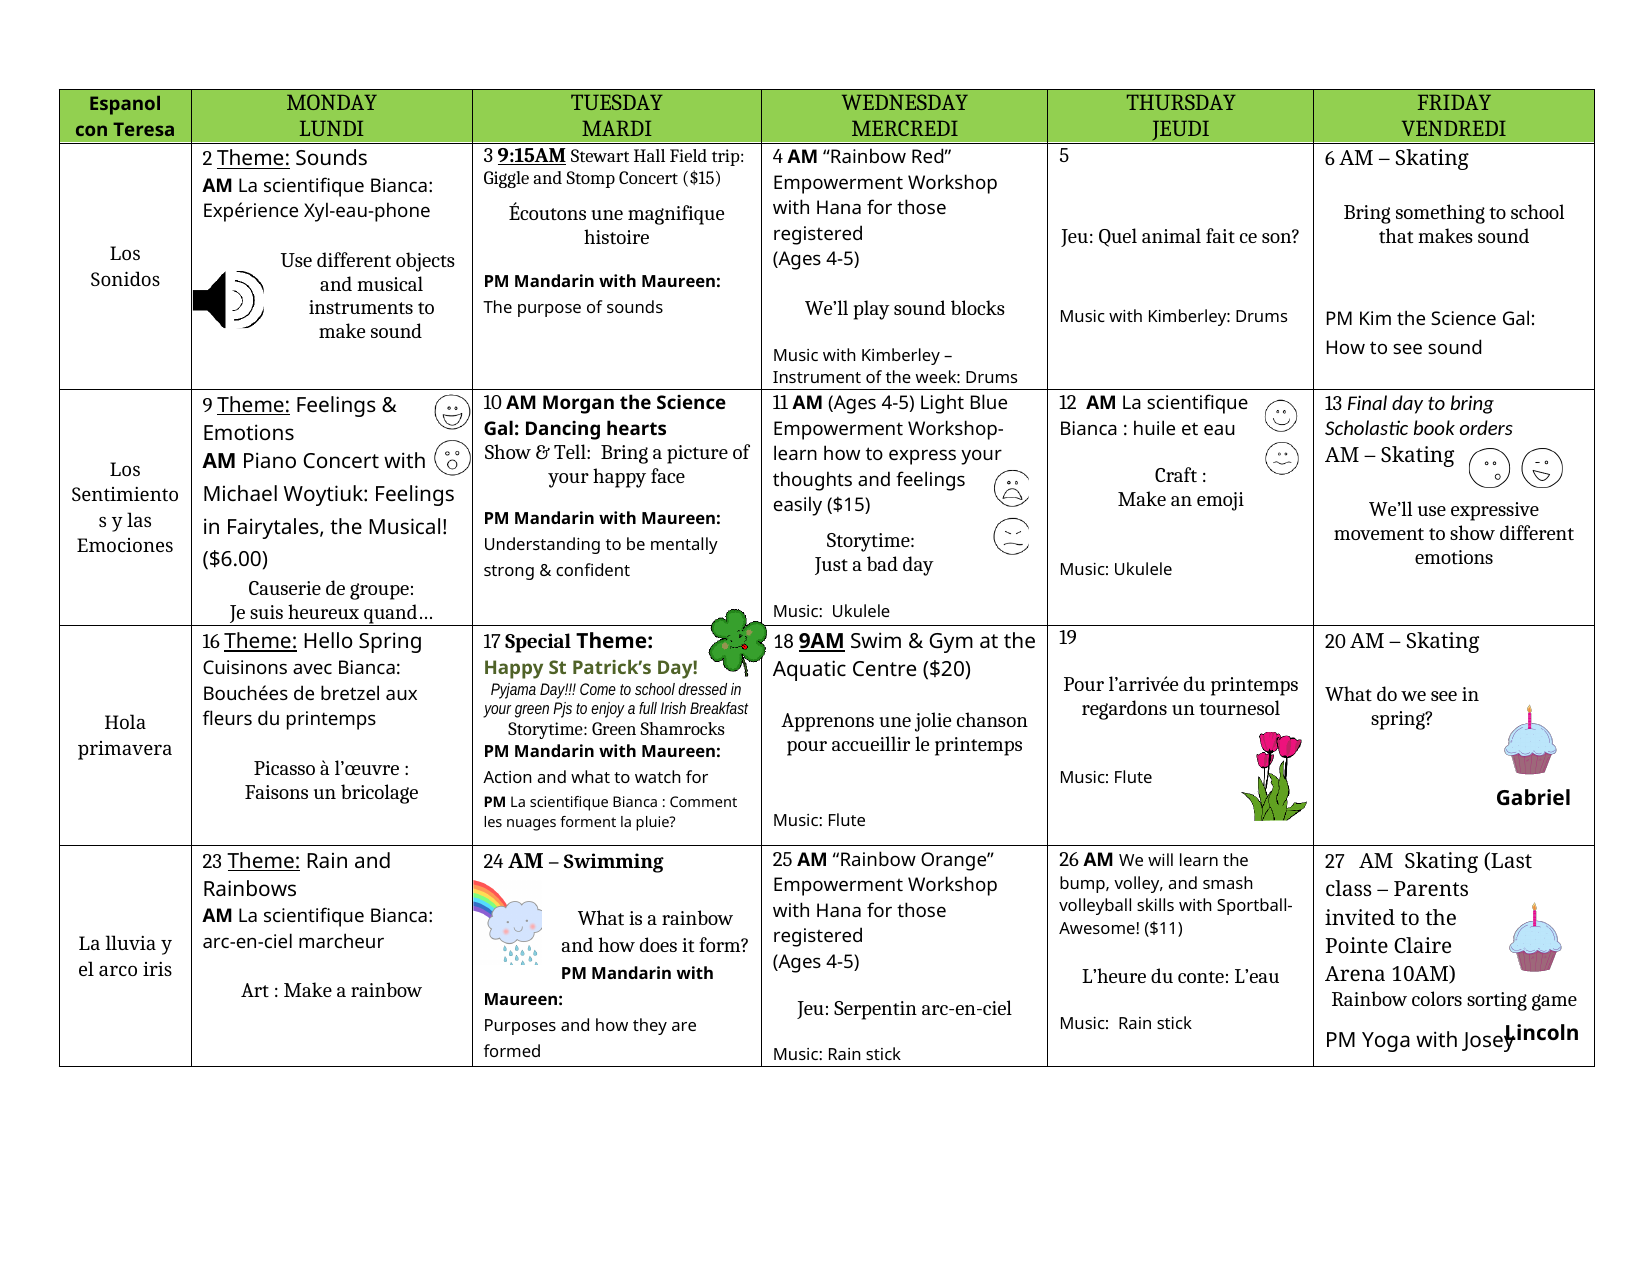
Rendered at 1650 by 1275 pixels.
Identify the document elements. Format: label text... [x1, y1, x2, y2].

table_cell 18 9AM Swim & Gym at the Aquatic Centre ($20) Apprenons une jolie chanson pour accueillir le printemps Music: Flute [762, 626, 1047, 845]
table_cell 24 AM – Swimming What is a rainbow and how does it form? PM Mandarin with Maureen: Purposes and how they are formed [473, 846, 761, 1066]
picture [473, 880, 542, 965]
picture [1261, 399, 1301, 478]
table_cell 11 AM (Ages 4-5) Light Blue Empowerment Workshop-learn how to express your thoughts and feelings easily ($15) Storytime: Just a bad day Music: Ukulele [762, 390, 1047, 625]
table_cell 4 AM “Rainbow Red” Empowerment Workshop with Hana for those registered (Ages 4-5) We’ll play sound blocks Music with Kimberley – Instrument of the week: Drums [762, 144, 1047, 389]
table_cell 19 Pour l’arrivée du printemps regardons un tournesol Music: Flute [1048, 626, 1313, 845]
table_cell 16 Theme: Hello Spring Cuisinons avec Bianca: Bouchées de bretzel aux fleurs du printemps Picasso à l’œuvre : Faisons un bricolage [192, 626, 472, 845]
table_cell 6 AM – Skating Bring something to school that makes sound PM Kim the Science Gal: How to see sound [1314, 144, 1594, 389]
table_cell 26 AM We will learn the bump, volley, and smash volleyball skills with Sportball-Awesome! ($11) L’heure du conte: L’eau Music: Rain stick [1048, 846, 1313, 1066]
table_cell 27 AM Skating (Last class – Parents invited to the Pointe Claire Arena 10AM) Rainbow colors sorting game PM Yoga with Josey [1314, 846, 1594, 1066]
table_header FRIDAY VENDREDI [1314, 90, 1594, 142]
table_header THURSDAY JEUDI [1048, 90, 1313, 142]
table_header TUESDAY MARDI [473, 90, 761, 142]
picture [697, 603, 778, 683]
table_cell Los Sentimientos y las Emociones [60, 390, 191, 625]
picture [1241, 732, 1307, 821]
table_header WEDNESDAY MERCREDI [762, 90, 1047, 142]
table_cell 2 Theme: Sounds AM La scientifique Bianca: Expérience Xyl-eau-phone Use different objects and musical instruments to make sound [192, 144, 472, 389]
picture [191, 271, 264, 328]
table_cell 9 Theme: Feelings & Emotions AM Piano Concert with Michael Woytiuk: Feelings in Fairytales, the Musical!($6.00) Causerie de groupe: Je suis heureux quand… [192, 390, 472, 625]
table_header MONDAY LUNDI [192, 90, 472, 142]
table_cell 17 Special Theme: Happy St Patrick’s Day! Pyjama Day!!! Come to school dressed in your green Pjs to enjoy a full Irish Breakfast Storytime: Green Shamrocks PM Mandarin with Maureen: Action and what to watch for PM La scientifique Bianca : Comment les nuages forment la pluie? [473, 626, 761, 845]
picture [1468, 444, 1569, 488]
picture [434, 393, 474, 477]
table_cell 13 Final day to bring Scholastic book orders AM – Skating We’ll use expressive movement to show different emotions [1314, 390, 1594, 625]
table_header Espanol con Teresa [60, 90, 191, 142]
picture [1503, 898, 1568, 977]
table_cell 10 AM Morgan the Science Gal: Dancing hearts Show & Tell: Bring a picture of your happy face PM Mandarin with Maureen: Understanding to be mentally strong & confident [473, 390, 761, 625]
picture [1498, 700, 1563, 780]
table_cell 20 AM – Skating What do we see in spring? [1314, 626, 1594, 845]
table_cell 23 Theme: Rain and Rainbows AM La scientifique Bianca: arc-en-ciel marcheur Art : Make a rainbow [192, 846, 472, 1066]
table_cell Hola primavera [60, 626, 191, 845]
table_cell 25 AM “Rainbow Orange” Empowerment Workshop with Hana for those registered (Ages 4-5) Jeu: Serpentin arc-en-ciel Music: Rain stick [762, 846, 1047, 1066]
table_cell Los Sonidos [60, 144, 191, 389]
table_cell 3 9:15AM Stewart Hall Field trip: Giggle and Stomp Concert ($15) Écoutons une magnifique histoire PM Mandarin with Maureen: The purpose of sounds [473, 144, 761, 389]
picture [987, 469, 1031, 560]
table_cell 12 AM La scientifique Bianca : huile et eau Craft : Make an emoji Music: Ukulele [1048, 390, 1313, 625]
table_cell La lluvia y el arco iris [60, 846, 191, 1066]
table_cell 5 Jeu: Quel animal fait ce son? Music with Kimberley: Drums [1048, 144, 1313, 389]
